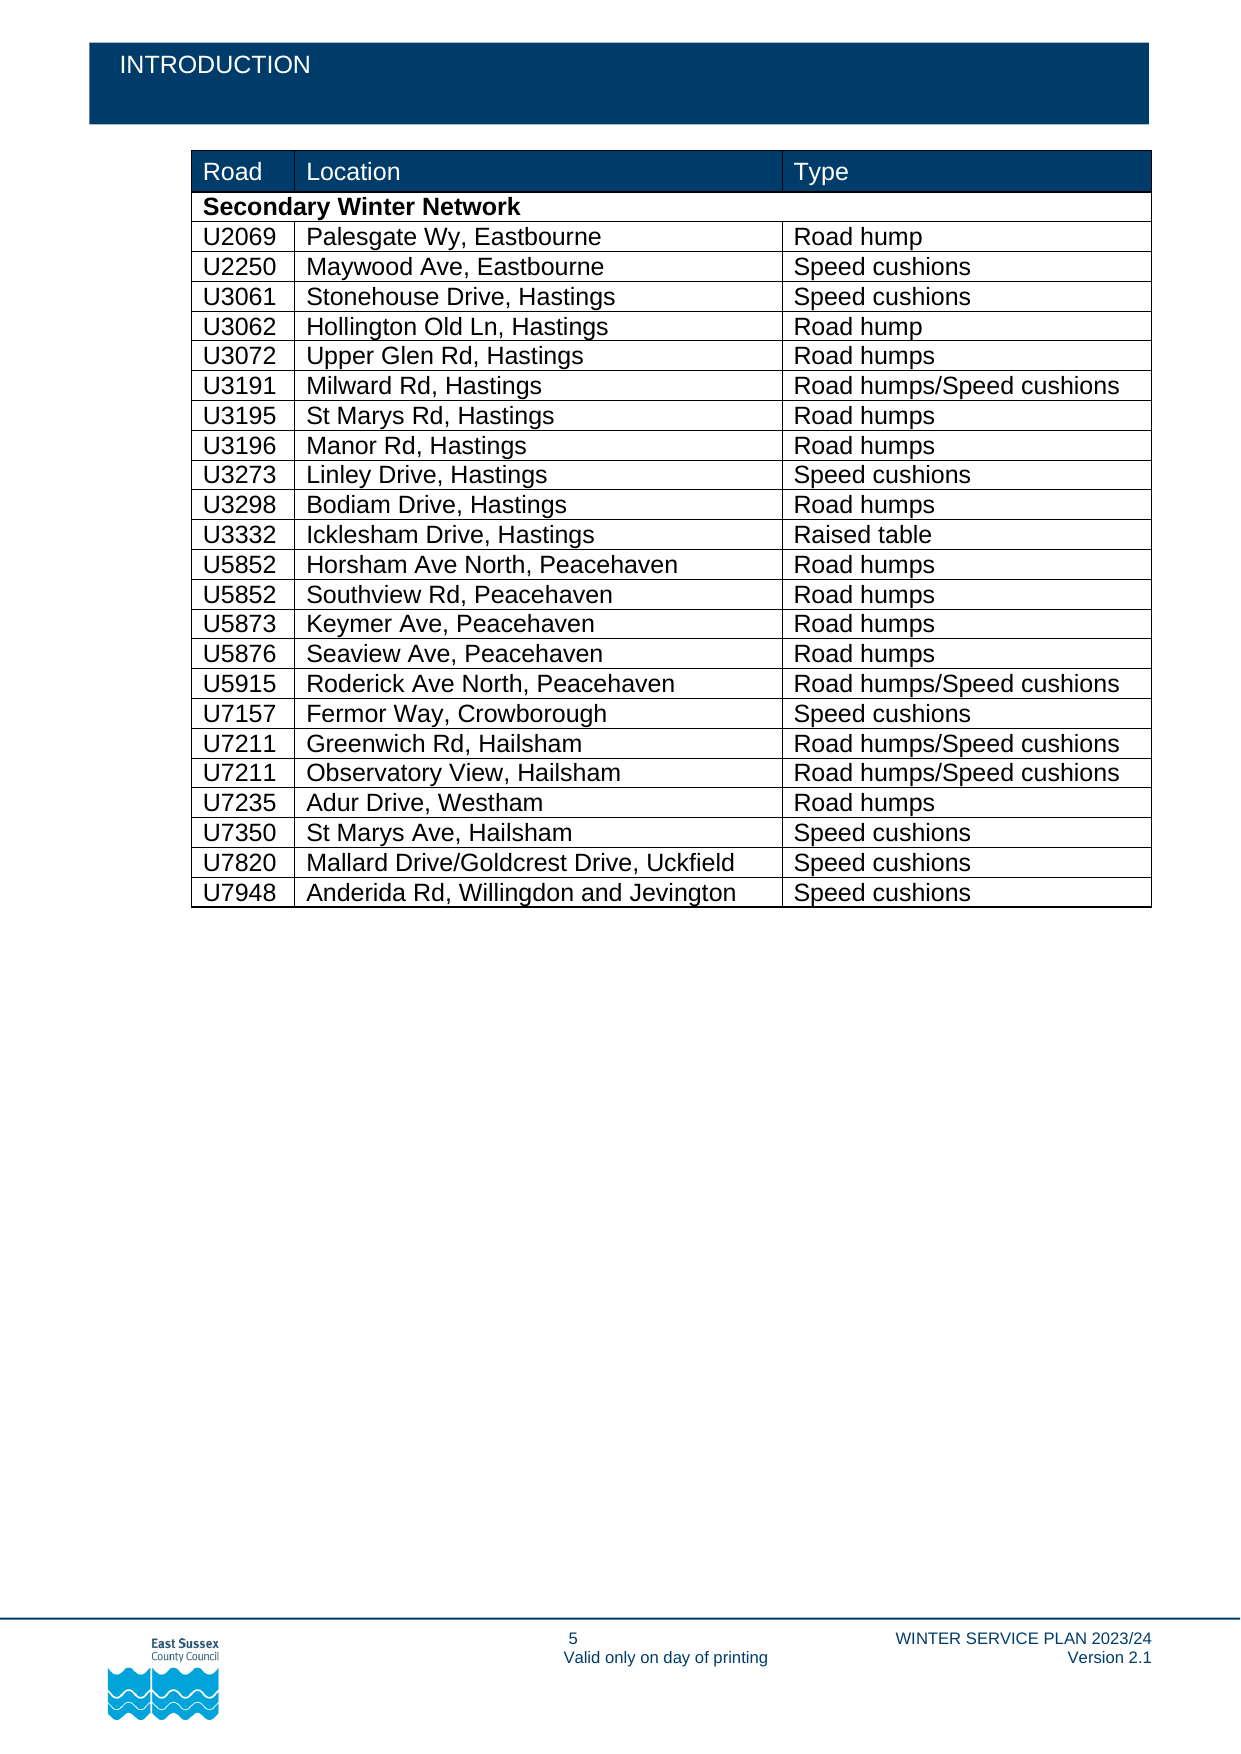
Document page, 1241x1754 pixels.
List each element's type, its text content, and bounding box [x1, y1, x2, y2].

table_cell U7948 [192, 878, 294, 906]
table_cell Speed cushions [783, 252, 1151, 281]
table_cell Road humps [783, 580, 1151, 608]
table_cell U3332 [192, 520, 294, 549]
table_header Road [192, 151, 294, 191]
table_cell Southview Rd, Peacehaven [295, 580, 782, 608]
table_cell Road humps/Speed cushions [783, 729, 1151, 757]
table_cell U5852 [192, 550, 294, 579]
table_cell U7235 [192, 788, 294, 817]
table_cell U3273 [192, 461, 294, 489]
table_cell Road hump [783, 312, 1151, 340]
table_cell Road humps [783, 639, 1151, 668]
table_cell Road humps/Speed cushions [783, 759, 1151, 787]
table_header Type [783, 151, 1151, 191]
table_cell U7211 [192, 759, 294, 787]
table_cell St Marys Rd, Hastings [295, 401, 782, 430]
table_cell U7350 [192, 818, 294, 847]
table_cell U7820 [192, 848, 294, 877]
table_cell U2069 [192, 222, 294, 251]
table_cell Secondary Winter Network [192, 193, 1151, 221]
table_cell U3072 [192, 341, 294, 370]
table_cell U5915 [192, 669, 294, 698]
table_cell Stonehouse Drive, Hastings [295, 282, 782, 311]
table_cell Road humps [783, 341, 1151, 370]
table_cell Hollington Old Ln, Hastings [295, 312, 782, 340]
table_cell U2250 [192, 252, 294, 281]
table_cell Mallard Drive/Goldcrest Drive, Uckfield [295, 848, 782, 877]
table_cell Seaview Ave, Peacehaven [295, 639, 782, 668]
table_cell Upper Glen Rd, Hastings [295, 341, 782, 370]
table_cell Linley Drive, Hastings [295, 461, 782, 489]
table_cell U3196 [192, 431, 294, 459]
table_cell Road hump [783, 222, 1151, 251]
table_cell Speed cushions [783, 878, 1151, 906]
table_cell U3062 [192, 312, 294, 340]
table_cell Observatory View, Hailsham [295, 759, 782, 787]
table_cell Road humps/Speed cushions [783, 371, 1151, 400]
table_cell Road humps [783, 610, 1151, 638]
table_cell Speed cushions [783, 848, 1151, 877]
table_header Location [295, 151, 782, 191]
table_cell U7157 [192, 699, 294, 728]
table_cell U5852 [192, 580, 294, 608]
table_cell Road humps [783, 788, 1151, 817]
table_cell Road humps [783, 550, 1151, 579]
picture [121, 1713, 137, 1720]
table_cell Manor Rd, Hastings [295, 431, 782, 459]
table_cell U5873 [192, 610, 294, 638]
table_cell Maywood Ave, Eastbourne [295, 252, 782, 281]
table_cell U7211 [192, 729, 294, 757]
table_cell Horsham Ave North, Peacehaven [295, 550, 782, 579]
table_cell Road humps [783, 401, 1151, 430]
table_cell U3061 [192, 282, 294, 311]
table_cell U5876 [192, 639, 294, 668]
picture [107, 1638, 219, 1720]
table_cell St Marys Ave, Hailsham [295, 818, 782, 847]
table_cell U3298 [192, 490, 294, 519]
table_cell Greenwich Rd, Hailsham [295, 729, 782, 757]
table_cell Speed cushions [783, 282, 1151, 311]
table_cell Raised table [783, 520, 1151, 549]
table_cell Icklesham Drive, Hastings [295, 520, 782, 549]
table_cell Speed cushions [783, 461, 1151, 489]
table_cell Speed cushions [783, 699, 1151, 728]
table_cell Road humps/Speed cushions [783, 669, 1151, 698]
table_cell Road humps [783, 490, 1151, 519]
table_cell Bodiam Drive, Hastings [295, 490, 782, 519]
table_cell Milward Rd, Hastings [295, 371, 782, 400]
table_cell Roderick Ave North, Peacehaven [295, 669, 782, 698]
table_cell U3191 [192, 371, 294, 400]
table_cell Adur Drive, Westham [295, 788, 782, 817]
table_cell U3195 [192, 401, 294, 430]
picture [190, 1713, 205, 1720]
table_cell Fermor Way, Crowborough [295, 699, 782, 728]
table_cell Speed cushions [783, 818, 1151, 847]
table_cell Anderida Rd, Willingdon and Jevington [295, 878, 782, 906]
table_cell Palesgate Wy, Eastbourne [295, 222, 782, 251]
table_cell Keymer Ave, Peacehaven [295, 610, 782, 638]
table_cell Road humps [783, 431, 1151, 459]
picture [166, 1713, 181, 1720]
